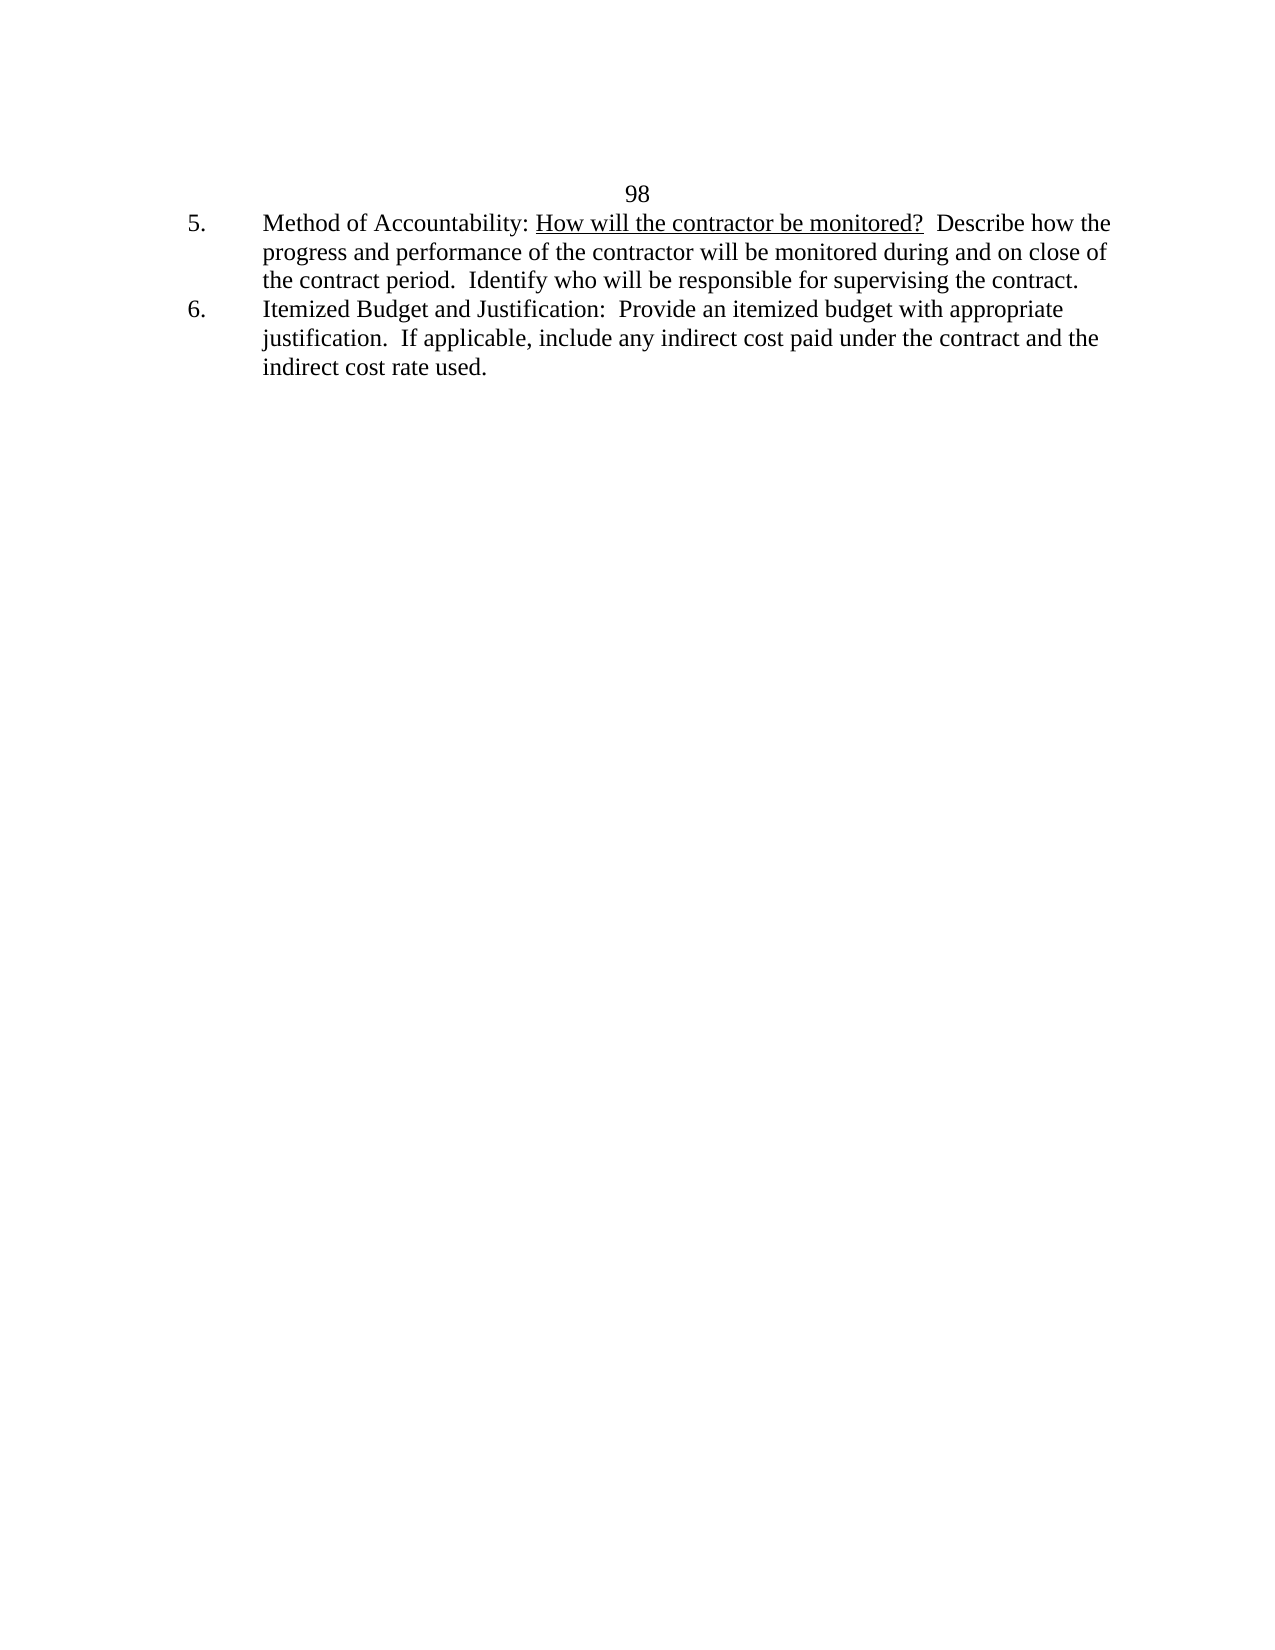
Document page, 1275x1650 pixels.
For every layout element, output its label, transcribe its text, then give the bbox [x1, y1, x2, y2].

list Method of Accountability: How will the contractor be monitored? Describe how the progress and performance of the contractor will be monitored during and on close of the contract period. Identify who will be responsible for supervising the contract. [187, 179, 1125, 294]
list Itemized Budget and Justification: Provide an itemized budget with appropriate justification. If applicable, include any indirect cost paid under the contract and the indirect cost rate used. [187, 294, 1125, 380]
